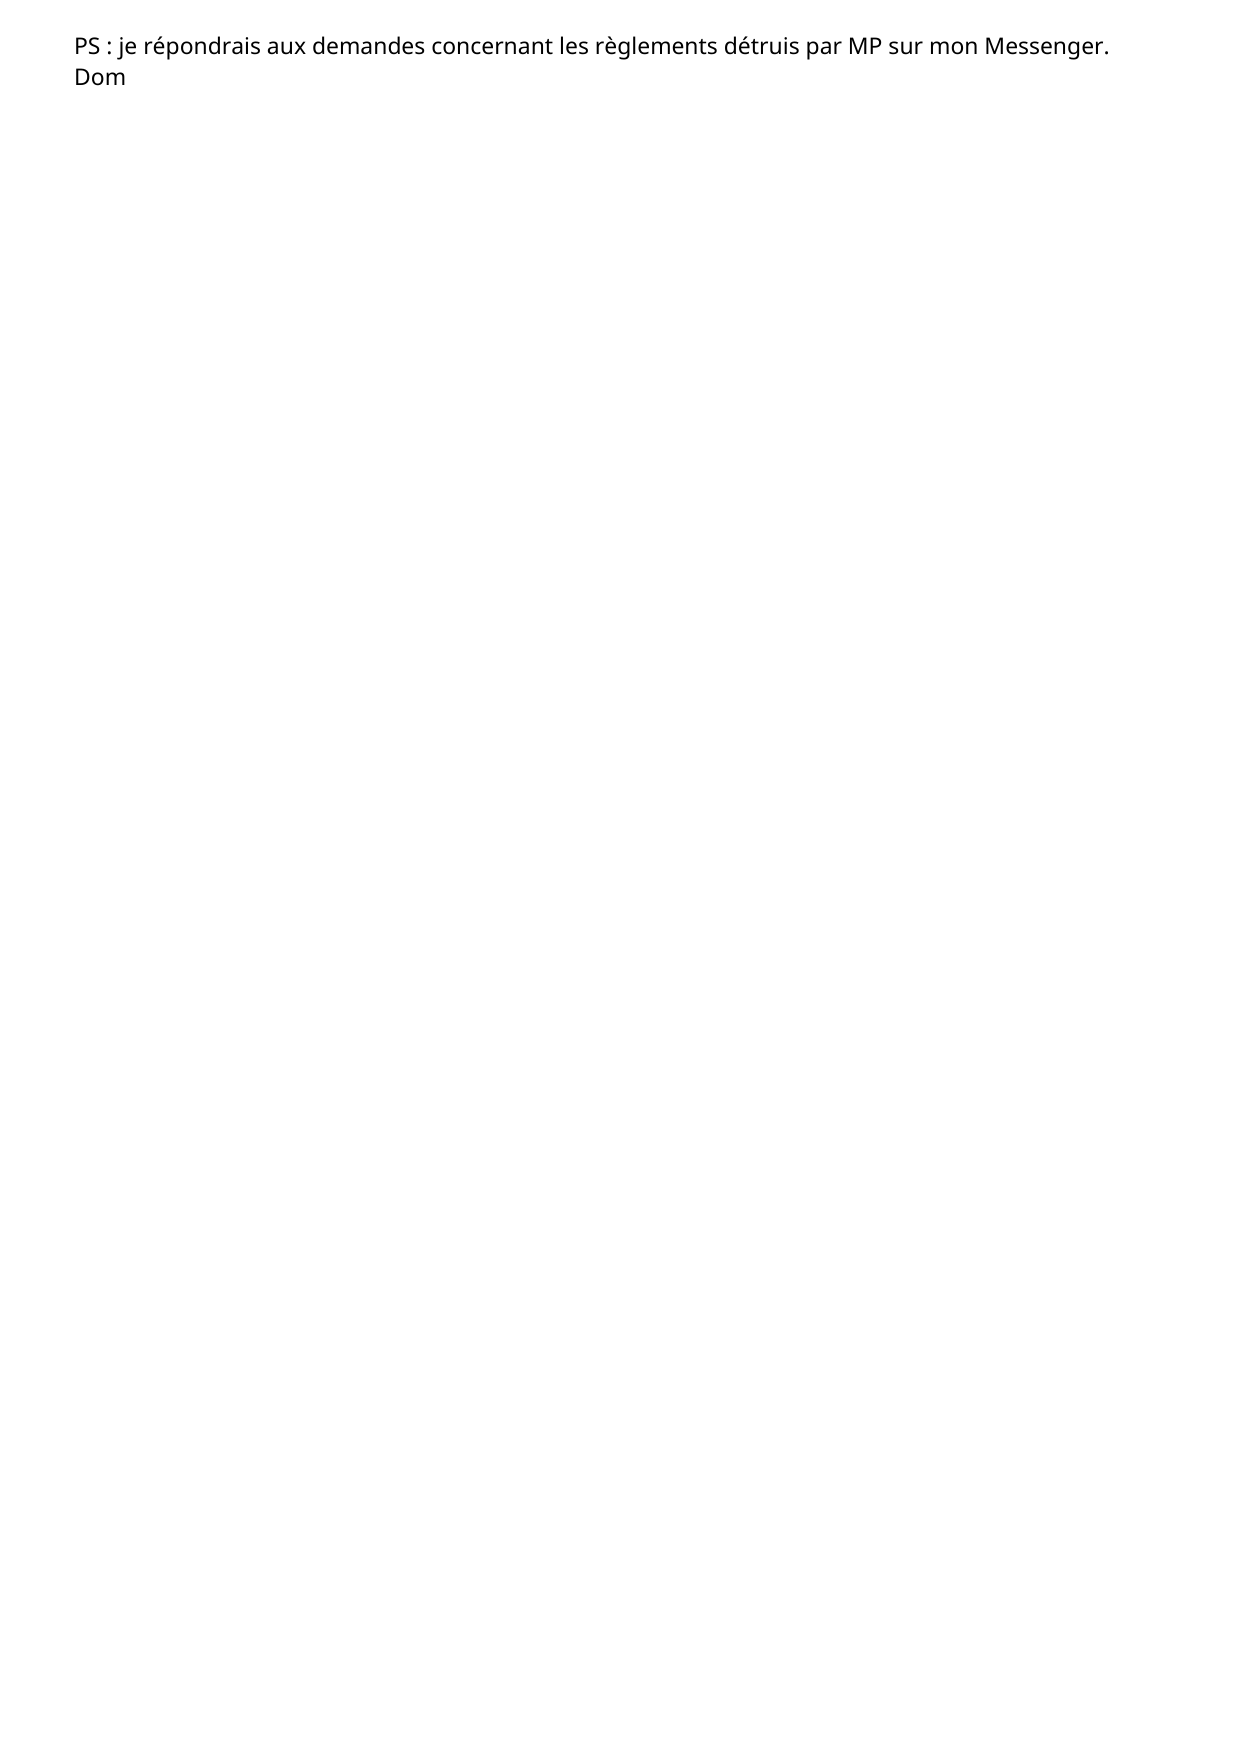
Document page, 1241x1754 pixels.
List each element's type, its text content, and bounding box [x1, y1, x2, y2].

text Dom [74, 61, 1152, 92]
text PS : je répondrais aux demandes concernant les règlements détruis par MP sur mon Messenger. [74, 29, 1152, 61]
